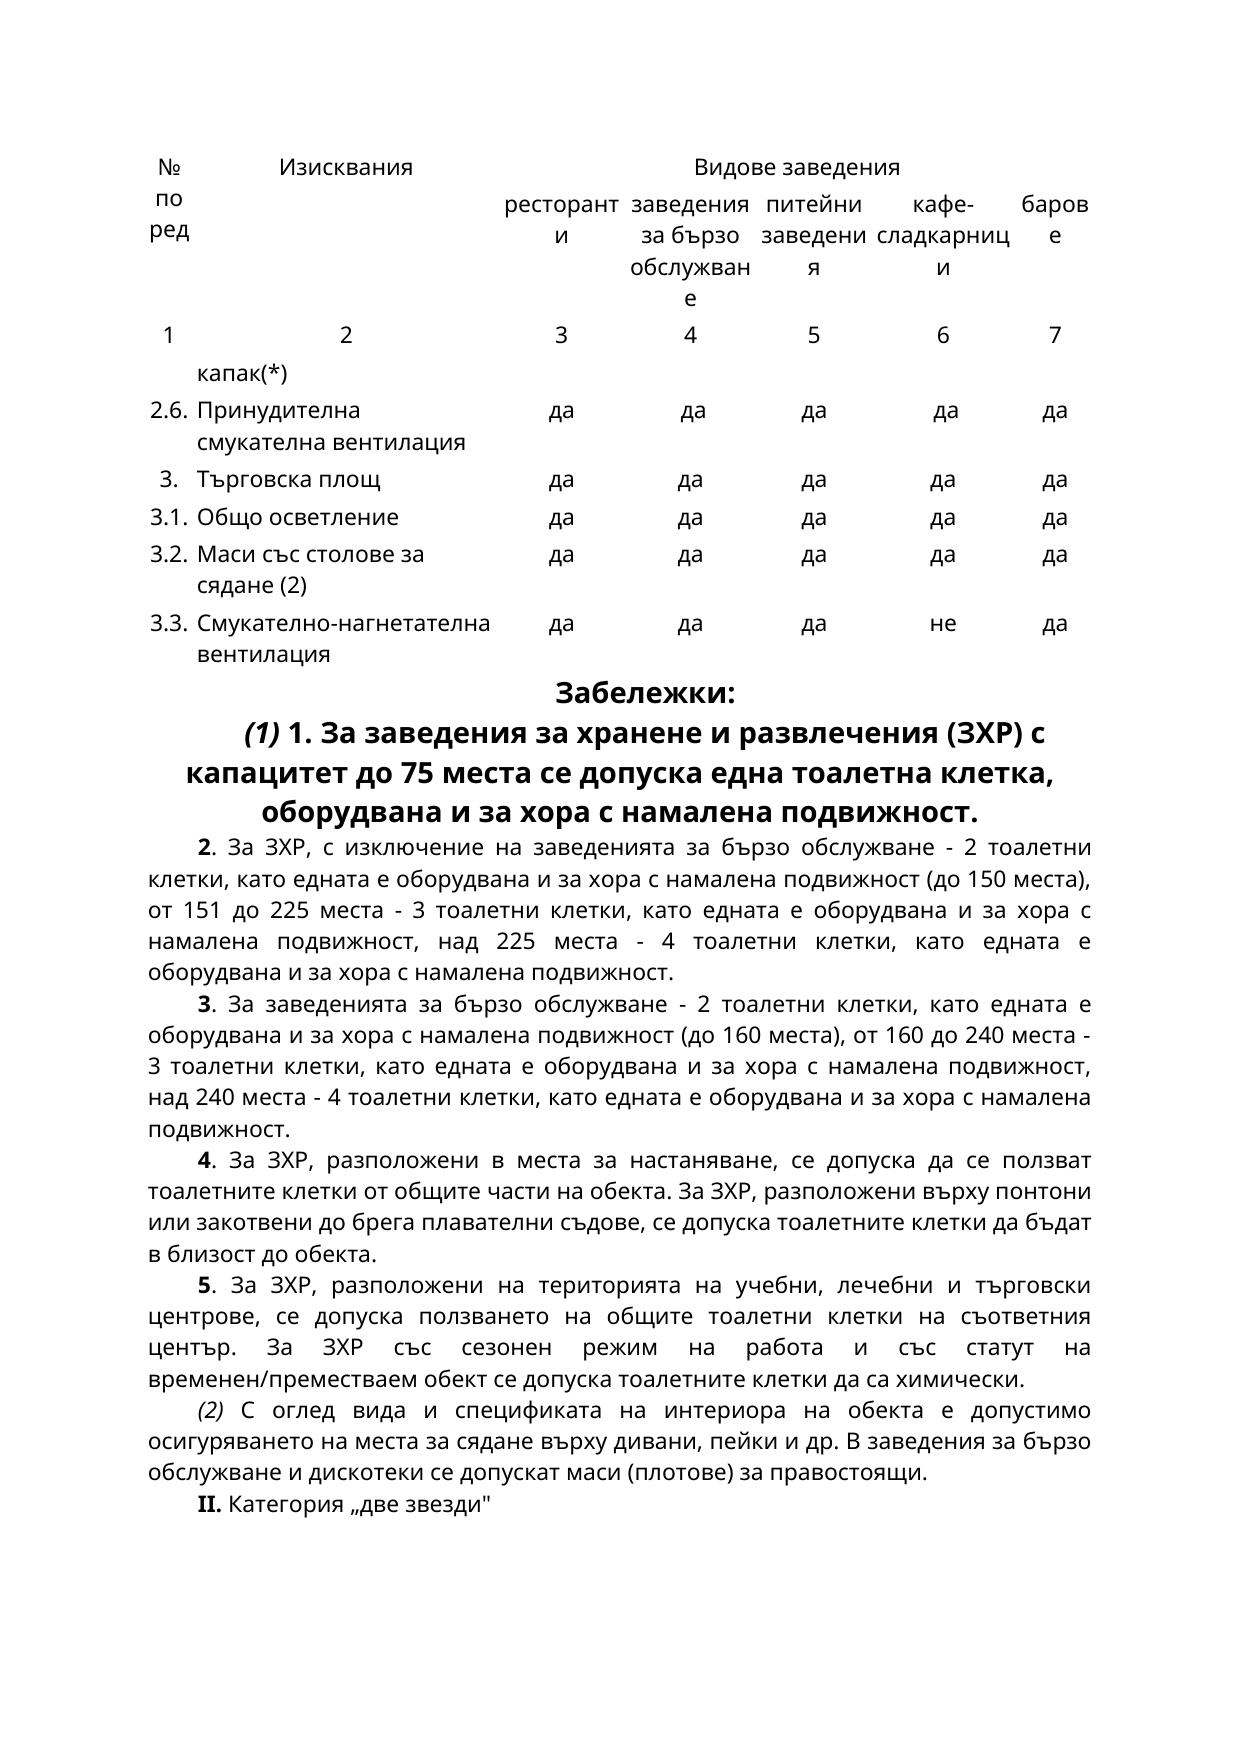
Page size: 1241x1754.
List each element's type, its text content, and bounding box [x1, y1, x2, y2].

text 2. За ЗХР, с изключение на заведенията за бързо обслужване - 2 тоалетни клетки, като едната е оборудвана и за хора с намалена подвижност (до 150 места), от 151 до 225 места - 3 тоалетни клетки, като едната е оборудвана и за хора с намалена подвижност, над 225 места - 4 тоалетни клетки, като едната е оборудвана и за хора с намалена подвижност. [148, 831, 1093, 988]
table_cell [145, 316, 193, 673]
text 3. За заведенията за бързо обслужване - 2 тоалетни клетки, като едната е оборудвана и за хора с намалена подвижност (до 160 места), от 160 до 240 места - 3 тоалетни клетки, като едната е оборудвана и за хора с намалена подвижност, над 240 места - 4 тоалетни клетки, като едната е оборудвана и за хора с намалена подвижност. [148, 988, 1093, 1144]
text (1) 1. За заведения за хранене и развлечения (ЗХР) с капацитет до 75 места се допуска една тоалетна клетка, оборудвана и за хора с намалена подвижност. [148, 712, 1093, 831]
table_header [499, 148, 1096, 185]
text (2) С оглед вида и спецификата на интериора на обекта е допустимо осигуряването на места за сядане върху дивани, пейки и др. В заведения за бързо обслужване и дискотеки се допускат маси (плотове) за правостоящи. [148, 1394, 1093, 1488]
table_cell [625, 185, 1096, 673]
text 5. За ЗХР, разположени на територията на учебни, лечебни и търговски центрове, се допуска ползването на общите тоалетни клетки на съответния център. За ЗХР със сезонен режим на работа и със статут на временен/преместваем обект се допуска тоалетните клетки да са химически. [148, 1269, 1093, 1394]
text 4. За ЗХР, разположени в места за настаняване, се допуска да се ползват тоалетните клетки от общите части на обекта. За ЗХР, разположени върху понтони или закотвени до брега плавателни съдове, се допуска тоалетните клетки да бъдат в близост до обекта. [148, 1144, 1093, 1269]
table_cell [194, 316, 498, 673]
text Забележки: [148, 673, 1093, 712]
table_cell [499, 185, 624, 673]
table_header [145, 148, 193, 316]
text II. Категория „две звезди" [148, 1488, 1093, 1519]
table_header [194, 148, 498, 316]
